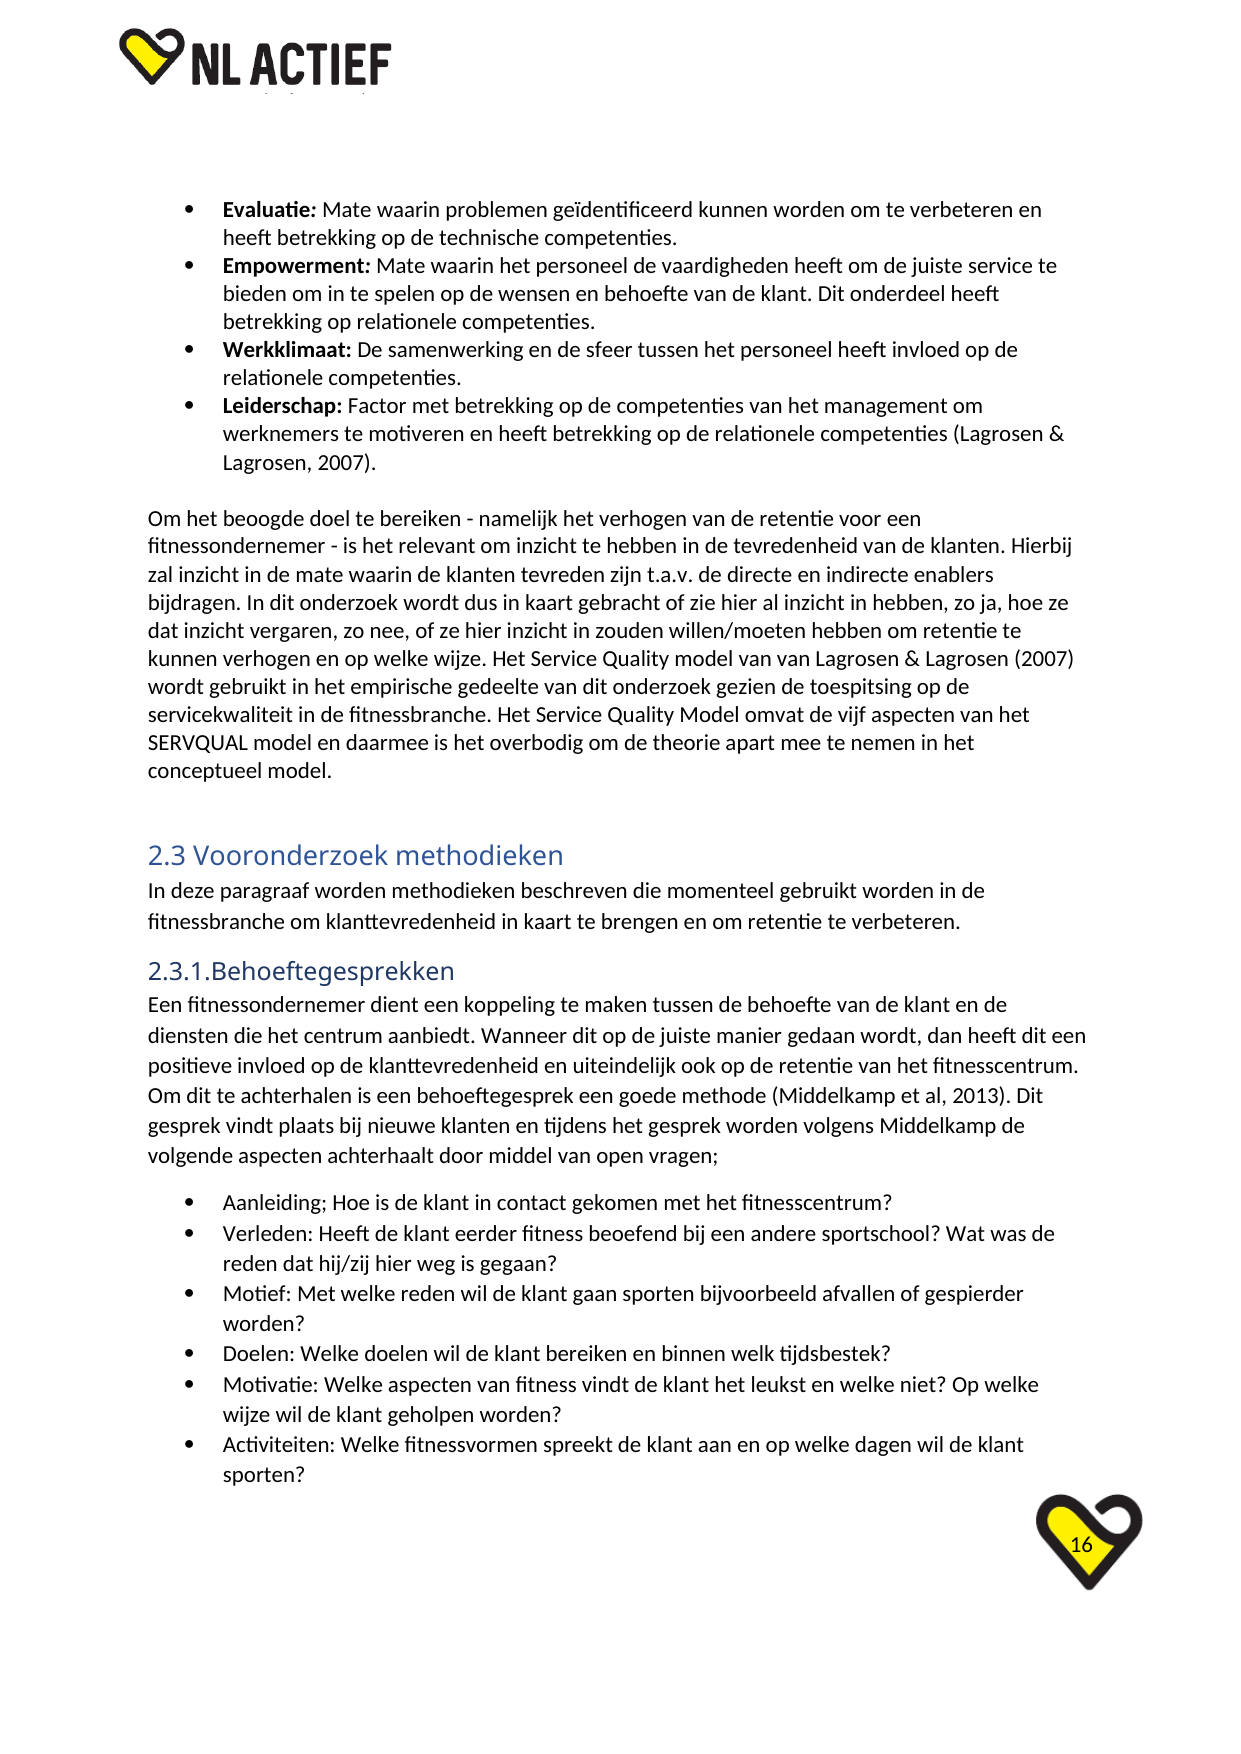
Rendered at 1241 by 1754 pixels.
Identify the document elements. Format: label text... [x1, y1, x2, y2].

list Motivatie: Welke aspecten van fitness vindt de klant het leukst en welke niet? Op welke wijze wil de klant geholpen worden? [185, 1370, 1093, 1428]
list Motief: Met welke reden wil de klant gaan sporten bijvoorbeeld afvallen of gespierder worden? [185, 1279, 1093, 1337]
list Activiteiten: Welke fitnessvormen spreekt de klant aan en op welke dagen wil de klant sporten? [185, 1430, 1093, 1488]
subtitle 2.3 Vooronderzoek methodieken [148, 837, 1093, 874]
list Aanleiding; Hoe is de klant in contact gekomen met het fitnesscentrum? [185, 1188, 1093, 1216]
text In deze paragraaf worden methodieken beschreven die momenteel gebruikt worden in de fitnessbranche om klanttevredenheid in kaart te brengen en om retentie te verbeteren. [148, 877, 1093, 935]
picture [1030, 1481, 1149, 1594]
list Verleden: Heeft de klant eerder fitness beoefend bij een andere sportschool? Wat was de reden dat hij/zij hier weg is gegaan? [185, 1219, 1093, 1277]
list Leiderschap: Factor met betrekking op de competenties van het management om werknemers te motiveren en heeft betrekking op de relationele competenties (Lagrosen & Lagrosen, 2007). [185, 392, 1093, 476]
list Empowerment: Mate waarin het personeel de vaardigheden heeft om de juiste service te bieden om in te spelen op de wensen en behoefte van de klant. Dit onderdeel heeft betrekking op relationele competenties. [185, 251, 1093, 336]
list Doelen: Welke doelen wil de klant bereiken en binnen welk tijdsbestek? [185, 1339, 1093, 1367]
subtitle 2.3.1.Behoeftegesprekken [148, 954, 1093, 988]
list Evaluatie: Mate waarin problemen geïdentificeerd kunnen worden om te verbeteren en heeft betrekking op de technische competenties. [185, 195, 1093, 251]
list Werkklimaat: De samenwerking en de sfeer tussen het personeel heeft invloed op de relationele competenties. [185, 336, 1093, 392]
picture [101, 21, 414, 94]
text Om het beoogde doel te bereiken - namelijk het verhogen van de retentie voor een fitnessondernemer - is het relevant om inzicht te hebben in de tevredenheid van de klanten. Hierbij zal inzicht in de mate waarin de klanten tevreden zijn t.a.v. de directe en indirecte enablers bijdragen. In dit onderzoek wordt dus in kaart gebracht of zie hier al inzicht in hebben, zo ja, hoe ze dat inzicht vergaren, zo nee, of ze hier inzicht in zouden willen/moeten hebben om retentie te kunnen verhogen en op welke wijze. Het Service Quality model van van Lagrosen & Lagrosen (2007) wordt gebruikt in het empirische gedeelte van dit onderzoek gezien de toespitsing op de servicekwaliteit in de fitnessbranche. Het Service Quality Model omvat de vijf aspecten van het SERVQUAL model en daarmee is het overbodig om de theorie apart mee te nemen in het conceptueel model. [148, 504, 1093, 784]
text Een fitnessondernemer dient een koppeling te maken tussen de behoefte van de klant en de diensten die het centrum aanbiedt. Wanneer dit op de juiste manier gedaan wordt, dan heeft dit een positieve invloed op de klanttevredenheid en uiteindelijk ook op de retentie van het fitnesscentrum. Om dit te achterhalen is een behoeftegesprek een goede methode (Middelkamp et al, 2013). Dit gesprek vindt plaats bij nieuwe klanten en tijdens het gesprek worden volgens Middelkamp de volgende aspecten achterhaalt door middel van open vragen; [148, 991, 1093, 1169]
